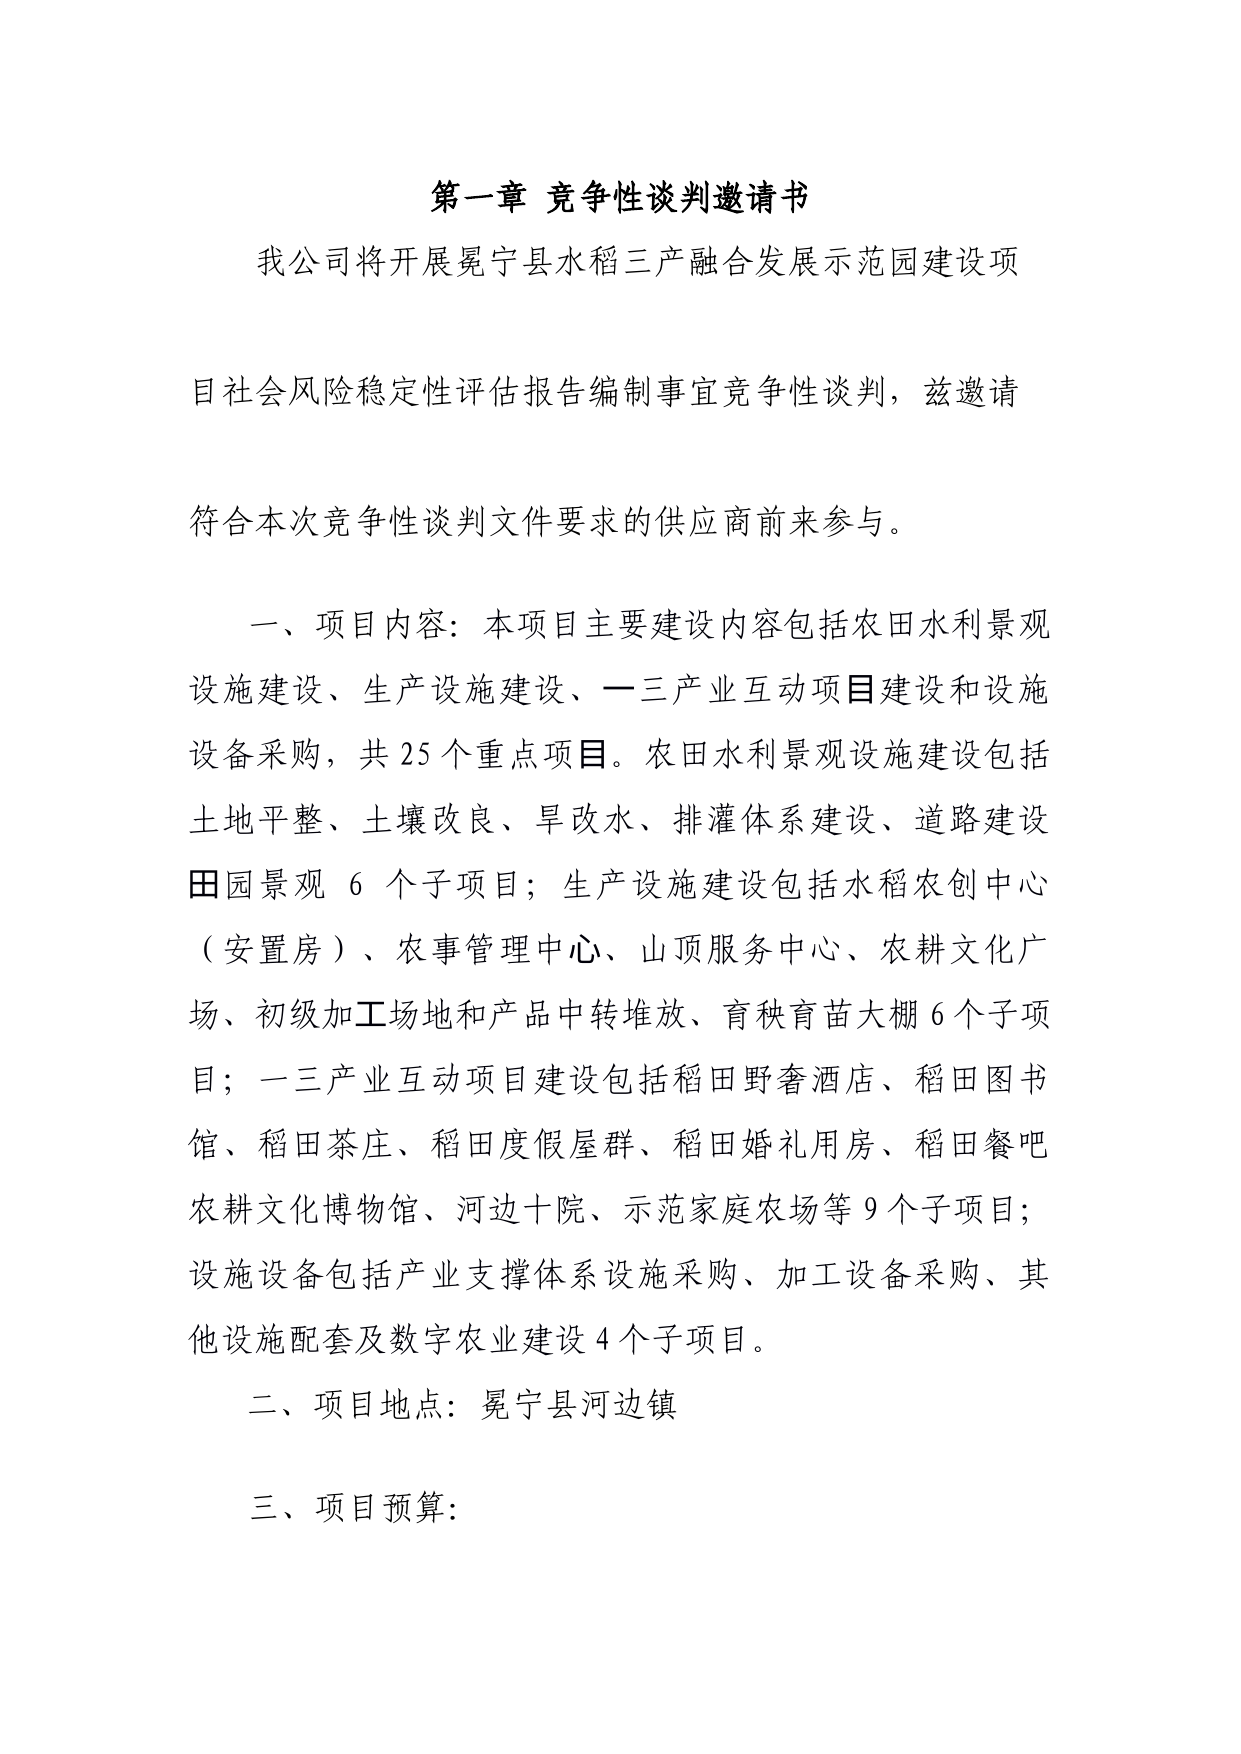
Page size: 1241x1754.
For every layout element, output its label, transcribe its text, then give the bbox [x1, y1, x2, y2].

text 我公司将开展冕宁县水稻三产融合发展示范园建设项目社会风险稳定性评估报告编制事宜竞争性谈判，兹邀请符合本次竞争性谈判文件要求的供应商前来参与。 [187, 227, 1053, 552]
text 三、项目预算： [187, 1473, 1053, 1538]
text 二、项目地点：冕宁县河边镇 [187, 1370, 1053, 1435]
text 一、项目内容：本项目主要建设内容包括农田水利景观设施建设、生产设施建设、⼀三产业互动项⽬建设和设施设备采购，共25个重点项⽬。农田水利景观设施建设包括土地平整、土壤改良、旱改水、排灌体系建设、道路建设、⽥园景观 6 个子项目；生产设施建设包括水稻农创中心（安置房）、农事管理中⼼、山顶服务中心、农耕文化广场、初级加⼯场地和产品中转堆放、育秧育苗大棚6个子项目；一三产业互动项目建设包括稻田野奢酒店、稻田图书馆、稻田茶庄、稻田度假屋群、稻田婚礼用房、稻田餐吧、农耕文化博物馆、河边十院、示范家庭农场等9个子项目；设施设备包括产业支撑体系设施采购、加工设备采购、其他设施配套及数字农业建设4个子项目。 [187, 590, 1053, 1370]
text 第一章 竞争性谈判邀请书 [187, 162, 1053, 227]
